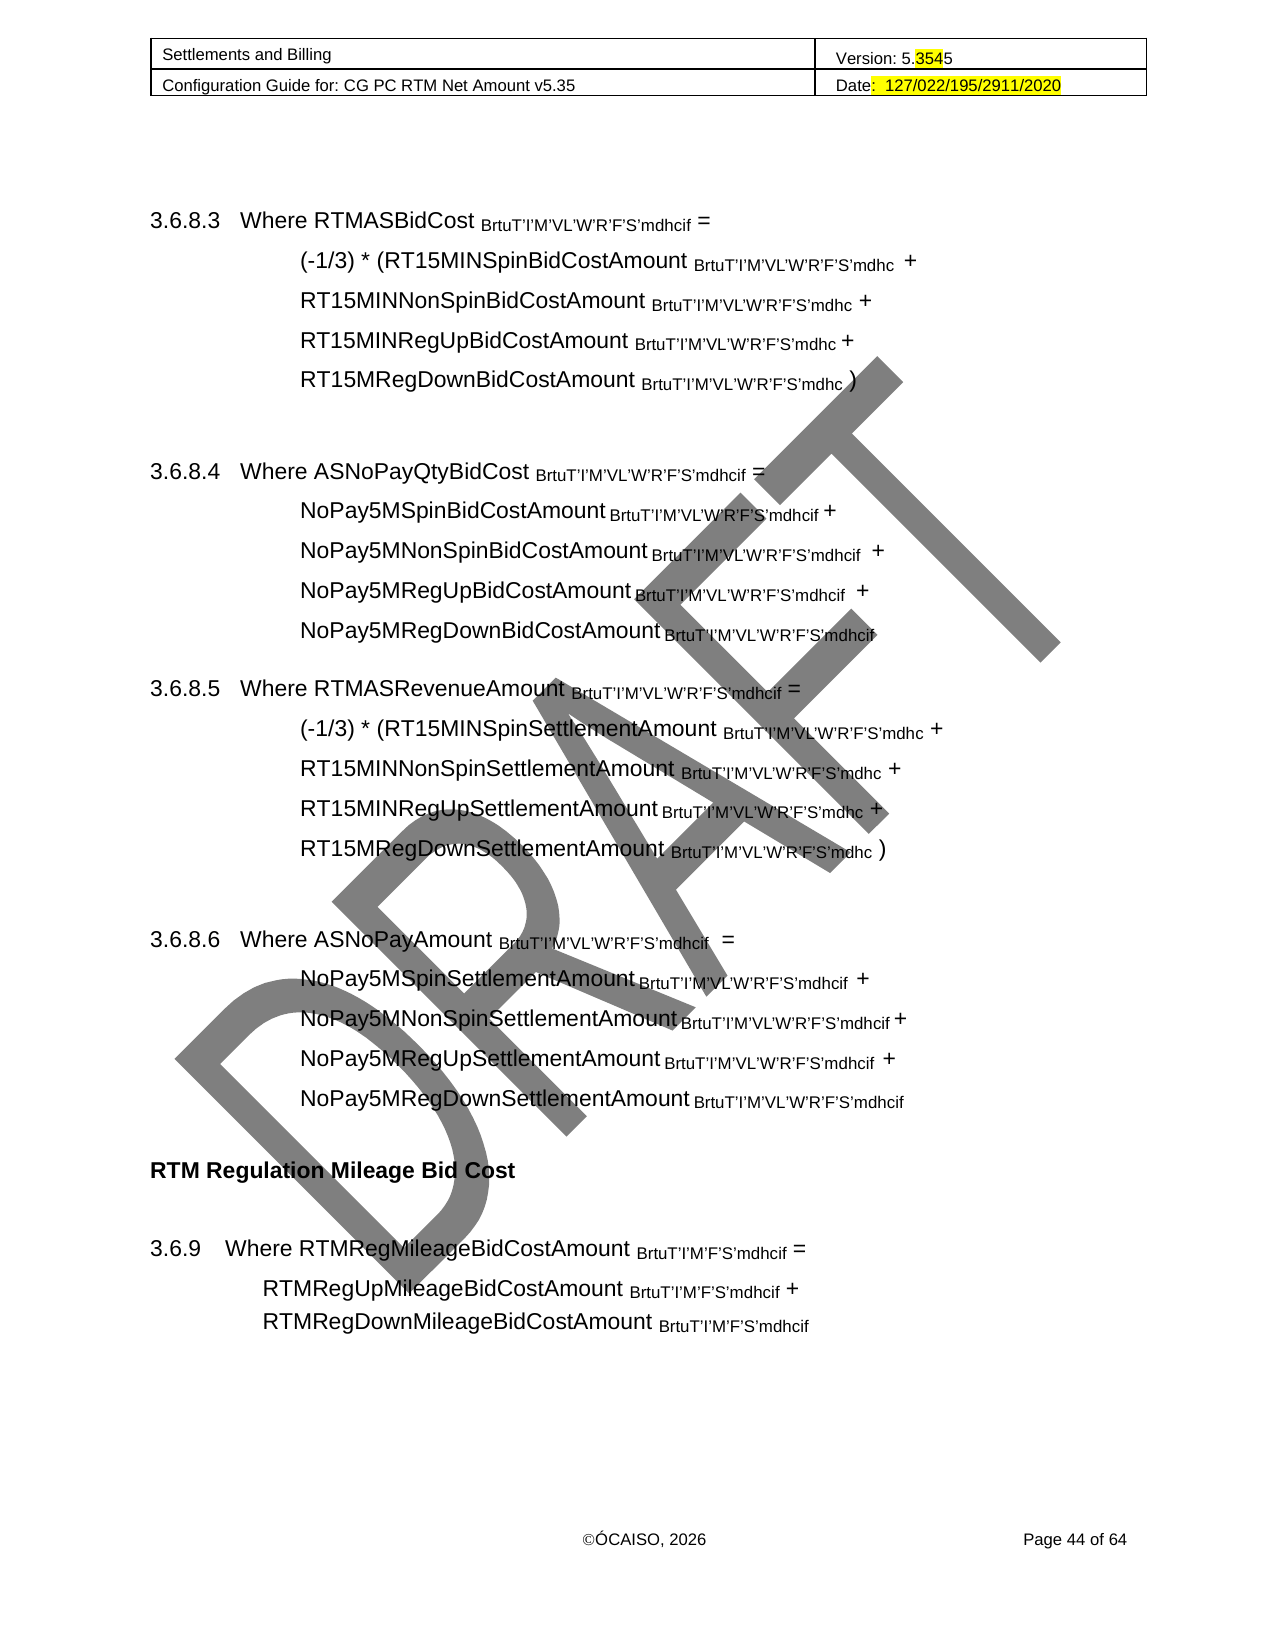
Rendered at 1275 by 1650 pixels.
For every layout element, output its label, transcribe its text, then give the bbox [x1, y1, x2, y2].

text NoPay5MSpinBidCostAmount BrtuT’I’M’VL’W’R’F’S’mdhcif + [300, 491, 1137, 525]
text NoPay5MRegUpBidCostAmount BrtuT’I’M’VL’W’R’F’S’mdhcif + [300, 571, 1137, 604]
subtitle Where ASNoPayQtyBidCost BrtuT’I’M’VL’W’R’F’S’mdhcif = [150, 452, 1137, 485]
text RTM Regulation Mileage Bid Cost [150, 1157, 1137, 1184]
text RT15MINNonSpinBidCostAmount BrtuT’I’M’VL’W’R’F’S’mdhc + [300, 281, 1137, 314]
text NoPay5MRegDownBidCostAmount BrtuT’I’M’VL’W’R’F’S’mdhcif [300, 611, 1137, 644]
text (-1/3) * (RT15MINSpinBidCostAmount BrtuT’I’M’VL’W’R’F’S’mdhc + [300, 241, 1137, 275]
text NoPay5MNonSpinBidCostAmount BrtuT’I’M’VL’W’R’F’S’mdhcif + [300, 531, 1137, 565]
text NoPay5MRegUpSettlementAmount BrtuT’I’M’VL’W’R’F’S’mdhcif + [300, 1039, 1137, 1073]
subtitle Where RTMRegMileageBidCostAmount BrtuT’I’M’F’S’mdhcif = [150, 1229, 1137, 1262]
text RT15MINNonSpinSettlementAmount BrtuT’I’M’VL’W’R’F’S’mdhc + [300, 749, 1137, 782]
subtitle Where RTMASRevenueAmount BrtuT’I’M’VL’W’R’F’S’mdhcif = [150, 669, 1137, 703]
text NoPay5MNonSpinSettlementAmount BrtuT’I’M’VL’W’R’F’S’mdhcif + [300, 999, 1137, 1033]
text RTMRegUpMileageBidCostAmount BrtuT’I’M’F’S’mdhcif + RTMRegDownMileageBidCostAmount BrtuT’I’M’F’S’mdhcif [262, 1269, 1137, 1336]
text NoPay5MSpinSettlementAmount BrtuT’I’M’VL’W’R’F’S’mdhcif + [300, 959, 1137, 993]
text RT15MRegDownBidCostAmount BrtuT’I’M’VL’W’R’F’S’mdhc ) [300, 361, 1137, 394]
subtitle Where ASNoPayAmount BrtuT’I’M’VL’W’R’F’S’mdhcif = [150, 920, 1137, 953]
text RT15MINRegUpBidCostAmount BrtuT’I’M’VL’W’R’F’S’mdhc + [300, 321, 1137, 354]
text NoPay5MRegDownSettlementAmount BrtuT’I’M’VL’W’R’F’S’mdhcif [300, 1079, 1137, 1112]
text RT15MRegDownSettlementAmount BrtuT’I’M’VL’W’R’F’S’mdhc ) [300, 828, 1137, 862]
text RT15MINRegUpSettlementAmount BrtuT’I’M’VL’W’R’F’S’mdhc + [300, 789, 1137, 822]
subtitle Where RTMASBidCost BrtuT’I’M’VL’W’R’F’S’mdhcif = [150, 201, 1137, 235]
text (-1/3) * (RT15MINSpinSettlementAmount BrtuT’I’M’VL’W’R’F’S’mdhc + [300, 709, 1137, 743]
